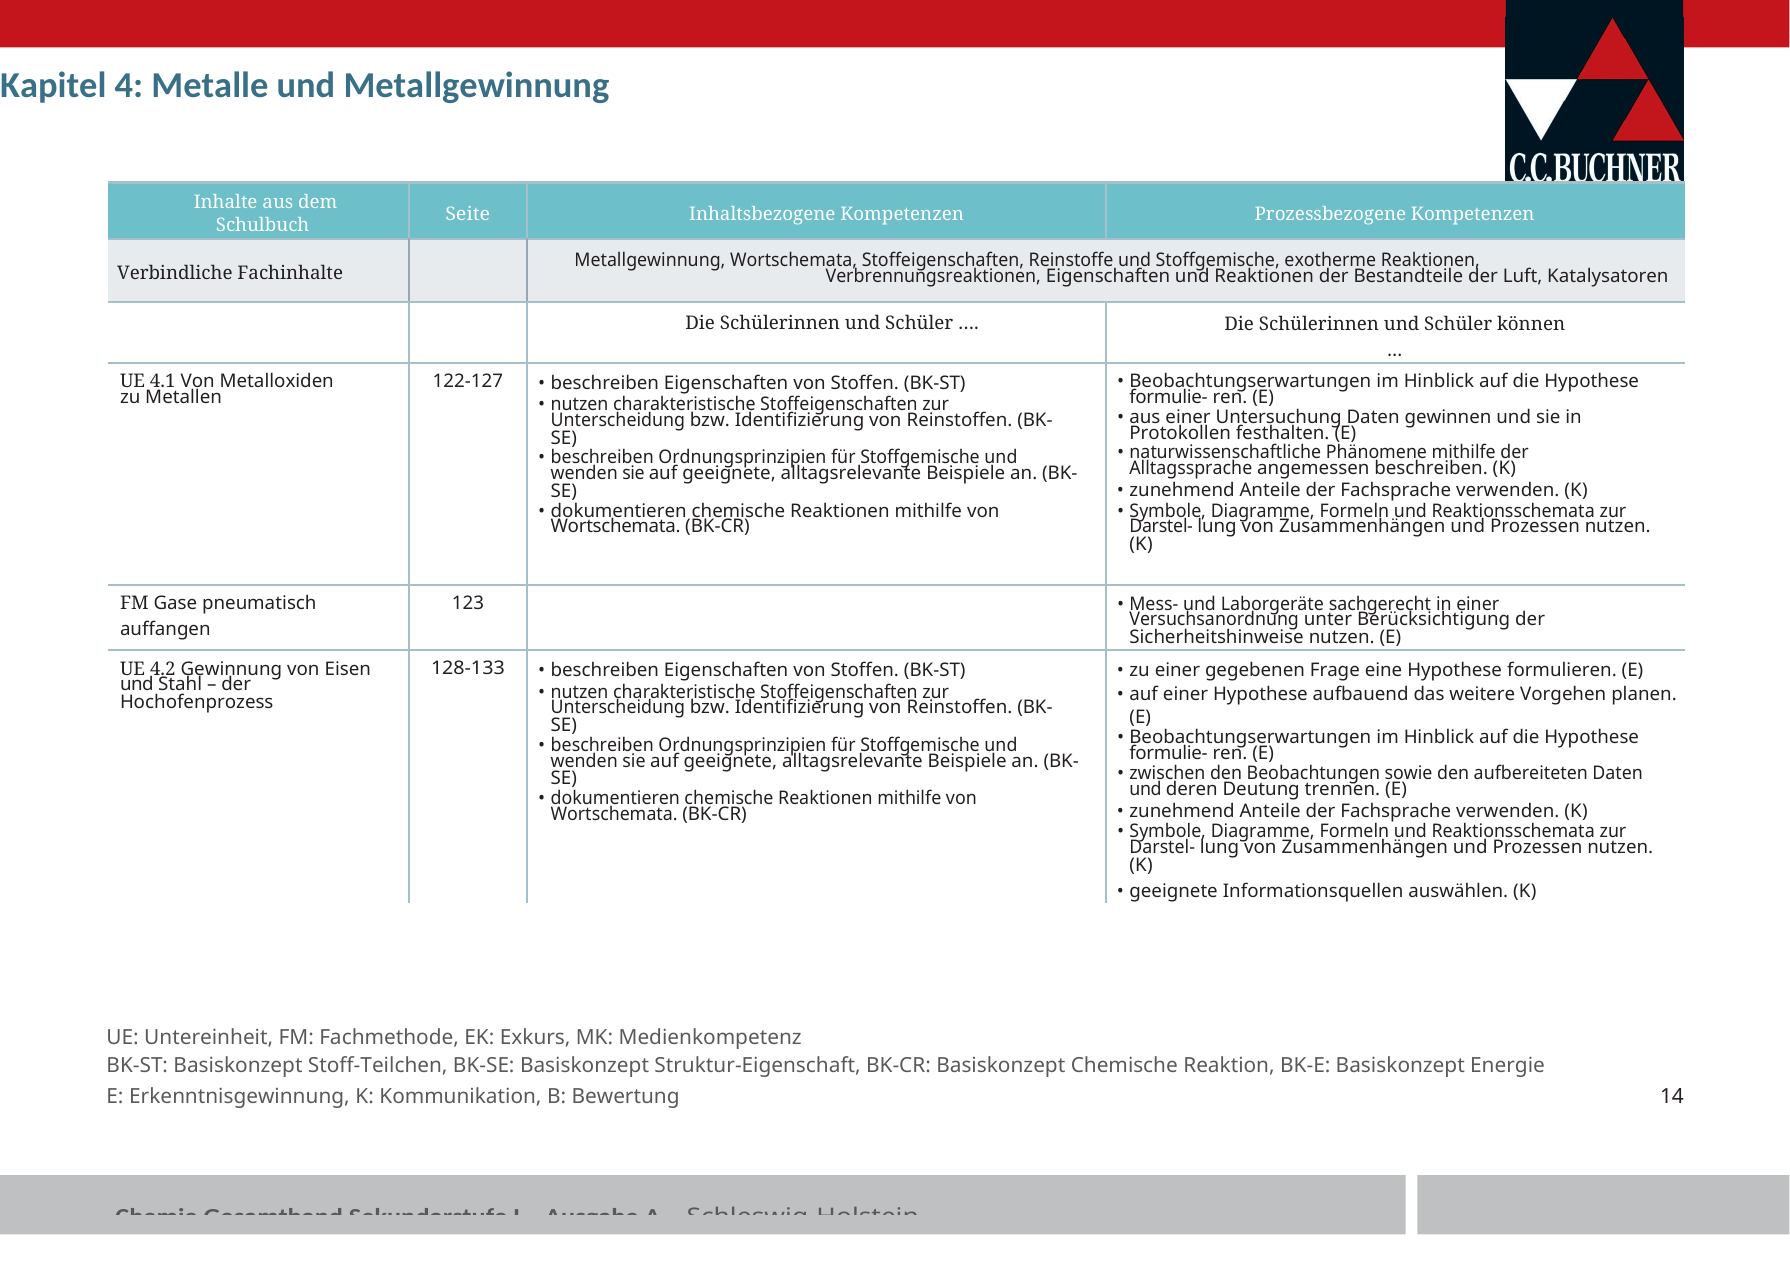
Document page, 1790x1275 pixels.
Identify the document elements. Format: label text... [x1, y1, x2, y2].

table_cell UE 4.1 Von Metalloxiden zu Metallen [108, 364, 408, 584]
table_cell Metallgewinnung, Wortschemata, Stoffeigenschaften, Reinstoffe und Stoffgemische, exotherme Reaktionen, Verbrennungsreaktionen, Eigenschaften und Reaktionen der Bestandteile der Luft, Katalysatoren [528, 240, 1685, 301]
table_cell FM Gase pneumatisch auffangen [108, 586, 408, 649]
table_header Seite [410, 184, 526, 238]
table_cell 128-133 [410, 651, 526, 903]
table_cell [108, 303, 408, 362]
table_cell Die Schülerinnen und Schüler können … [1107, 303, 1685, 362]
table_cell [410, 240, 526, 301]
text E: Erkenntnisgewinnung, K: Kommunikation, B: Bewertung 14 [106, 1078, 1789, 1109]
table_cell [410, 303, 526, 362]
text BK-ST: Basiskonzept Stoff-Teilchen, BK-SE: Basiskonzept Struktur-Eigenschaft, BK-CR: Basiskonzept Chemische Reaktion, BK-E: Basiskonzept Energie [106, 1051, 1789, 1078]
table_cell 123 [410, 586, 526, 649]
table_header Inhalte aus dem Schulbuch [108, 184, 408, 238]
table_cell Die Schülerinnen und Schüler …. [528, 303, 1105, 362]
text UE: Untereinheit, FM: Fachmethode, EK: Exkurs, MK: Medienkompetenz [106, 1019, 1789, 1051]
table_cell Mess- und Laborgeräte sachgerecht in einer Versuchsanordnung unter Berücksichtigung der Sicherheitshinweise nutzen. (E) [1107, 586, 1685, 649]
table_cell beschreiben Eigenschaften von Stoffen. (BK-ST) nutzen charakteristische Stoffeigenschaften zur Unterscheidung bzw. Identifizierung von Reinstoffen. (BK-SE) beschreiben Ordnungsprinzipien für Stoffgemische und wenden sie auf geeignete, alltagsrelevante Beispiele an. (BK-SE) dokumentieren chemische Reaktionen mithilfe von Wortschemata. (BK-CR) [528, 364, 1105, 584]
table_cell Beobachtungserwartungen im Hinblick auf die Hypothese formulie- ren. (E) aus einer Untersuchung Daten gewinnen und sie in Protokollen festhalten. (E) naturwissenschaftliche Phänomene mithilfe der Alltagssprache angemessen beschreiben. (K) zunehmend Anteile der Fachsprache verwenden. (K) Symbole, Diagramme, Formeln und Reaktionsschemata zur Darstel- lung von Zusammenhängen und Prozessen nutzen. (K) [1107, 364, 1685, 584]
table_cell [528, 586, 1105, 649]
table_header Prozessbezogene Kompetenzen [1107, 184, 1685, 238]
table_cell zu einer gegebenen Frage eine Hypothese formulieren. (E) auf einer Hypothese aufbauend das weitere Vorgehen planen. (E) Beobachtungserwartungen im Hinblick auf die Hypothese formulie- ren. (E) zwischen den Beobachtungen sowie den aufbereiteten Daten und deren Deutung trennen. (E) zunehmend Anteile der Fachsprache verwenden. (K) Symbole, Diagramme, Formeln und Reaktionsschemata zur Darstel- lung von Zusammenhängen und Prozessen nutzen. (K) geeignete Informationsquellen auswählen. (K) [1107, 651, 1685, 903]
table_cell beschreiben Eigenschaften von Stoffen. (BK-ST) nutzen charakteristische Stoffeigenschaften zur Unterscheidung bzw. Identifizierung von Reinstoffen. (BK-SE) beschreiben Ordnungsprinzipien für Stoffgemische und wenden sie auf geeignete, alltagsrelevante Beispiele an. (BK-SE) dokumentieren chemische Reaktionen mithilfe von Wortschemata. (BK-CR) [528, 651, 1105, 903]
table_cell UE 4.2 Gewinnung von Eisen und Stahl – der Hochofenprozess [108, 651, 408, 903]
table_header Inhaltsbezogene Kompetenzen [528, 184, 1105, 238]
table_cell 122-127 [410, 364, 526, 584]
picture [1505, 17, 1684, 181]
table_cell Verbindliche Fachinhalte [108, 240, 408, 301]
